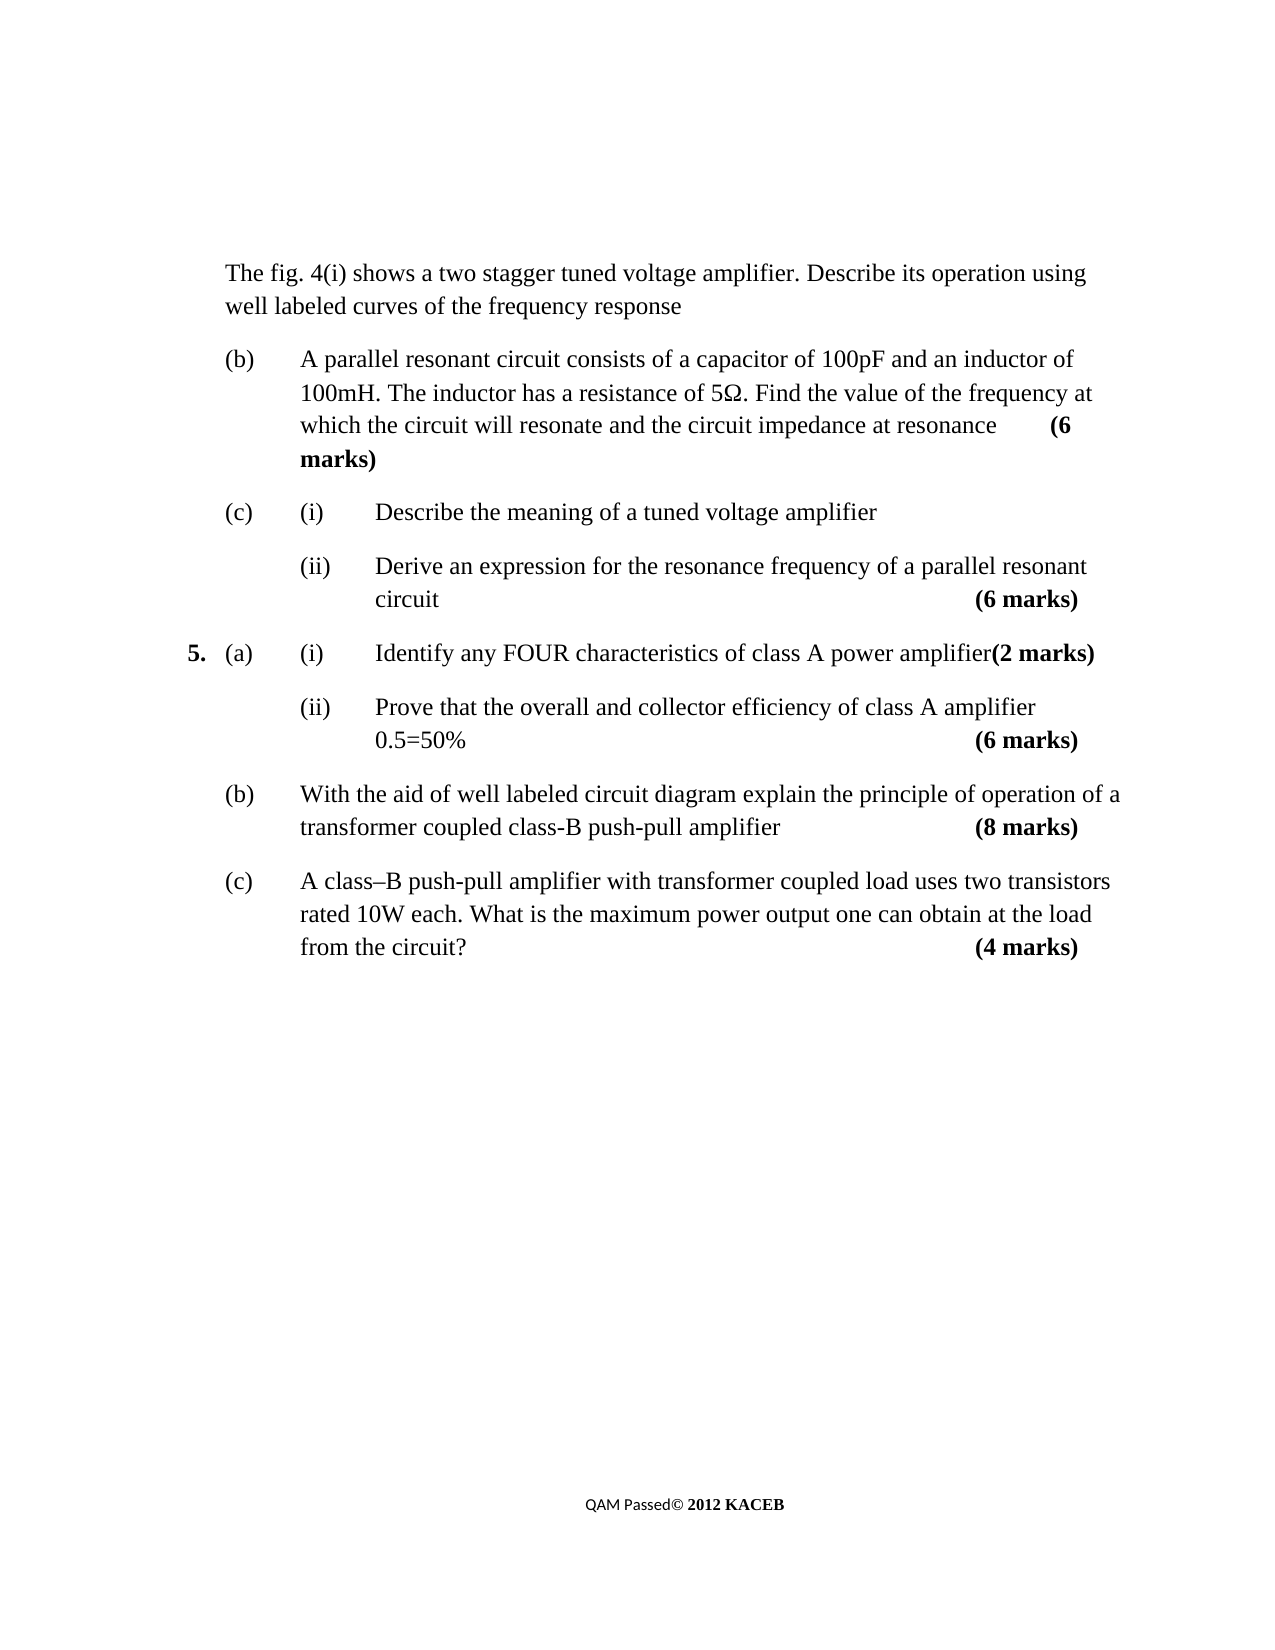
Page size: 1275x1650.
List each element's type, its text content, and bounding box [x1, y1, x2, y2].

text (ii) Derive an expression for the resonance frequency of a parallel resonant circuit (6 marks) [300, 551, 1125, 613]
text (c) (i) Describe the meaning of a tuned voltage amplifier [150, 497, 1125, 526]
list (a) (i) Identify any FOUR characteristics of class A power amplifier(2 marks) [187, 638, 1125, 667]
text (c) A class–B push-pull amplifier with transformer coupled load uses two transistors rated 10W each. What is the maximum power output one can obtain at the load from the circuit? (4 marks) [225, 866, 1125, 961]
text (ii) Prove that the overall and collector efficiency of class A amplifier 0.5=50% (6 marks) [300, 692, 1125, 754]
text (b) A parallel resonant circuit consists of a capacitor of 100pF and an inductor of 100mH. The inductor has a resistance of 5Ω. Find the value of the frequency at which the circuit will resonate and the circuit impedance at resonance (6 marks) [225, 344, 1125, 472]
text The fig. 4(i) shows a two stagger tuned voltage amplifier. Describe its operation using well labeled curves of the frequency response [225, 258, 1125, 319]
text (b) With the aid of well labeled circuit diagram explain the principle of operation of a transformer coupled class-B push-pull amplifier (8 marks) [225, 779, 1125, 841]
